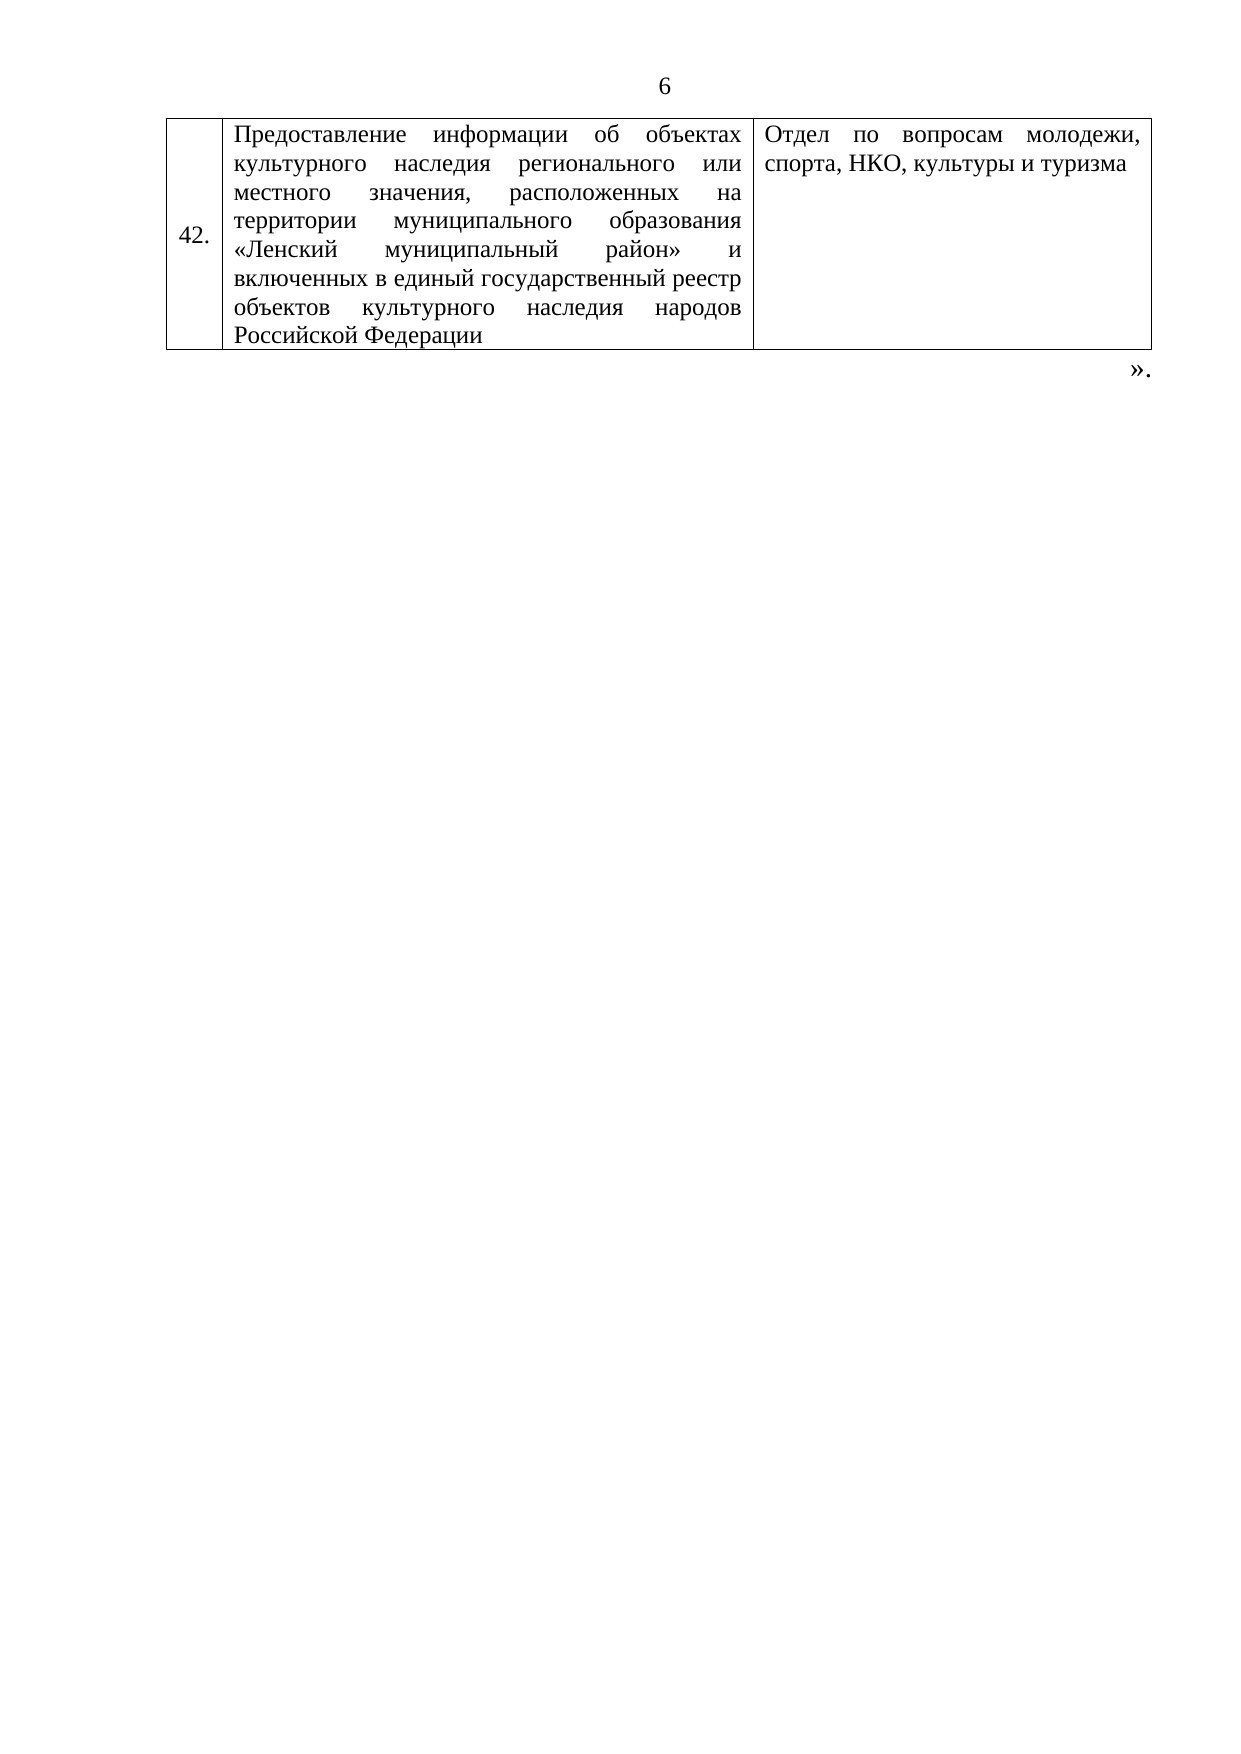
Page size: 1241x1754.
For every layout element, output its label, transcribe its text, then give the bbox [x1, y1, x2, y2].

table_cell Отдел по вопросам молодежи, спорта, НКО, культуры и туризма [754, 119, 1151, 349]
table_cell Предоставление информации об объектах культурного наследия регионального или местного значения, расположенных на территории муниципального образования «Ленский муниципальный район» и включенных в единый государственный реестр объектов культурного наследия народов Российской Федерации [223, 119, 753, 349]
text ». [177, 350, 1152, 384]
table_cell 42. [167, 119, 222, 349]
